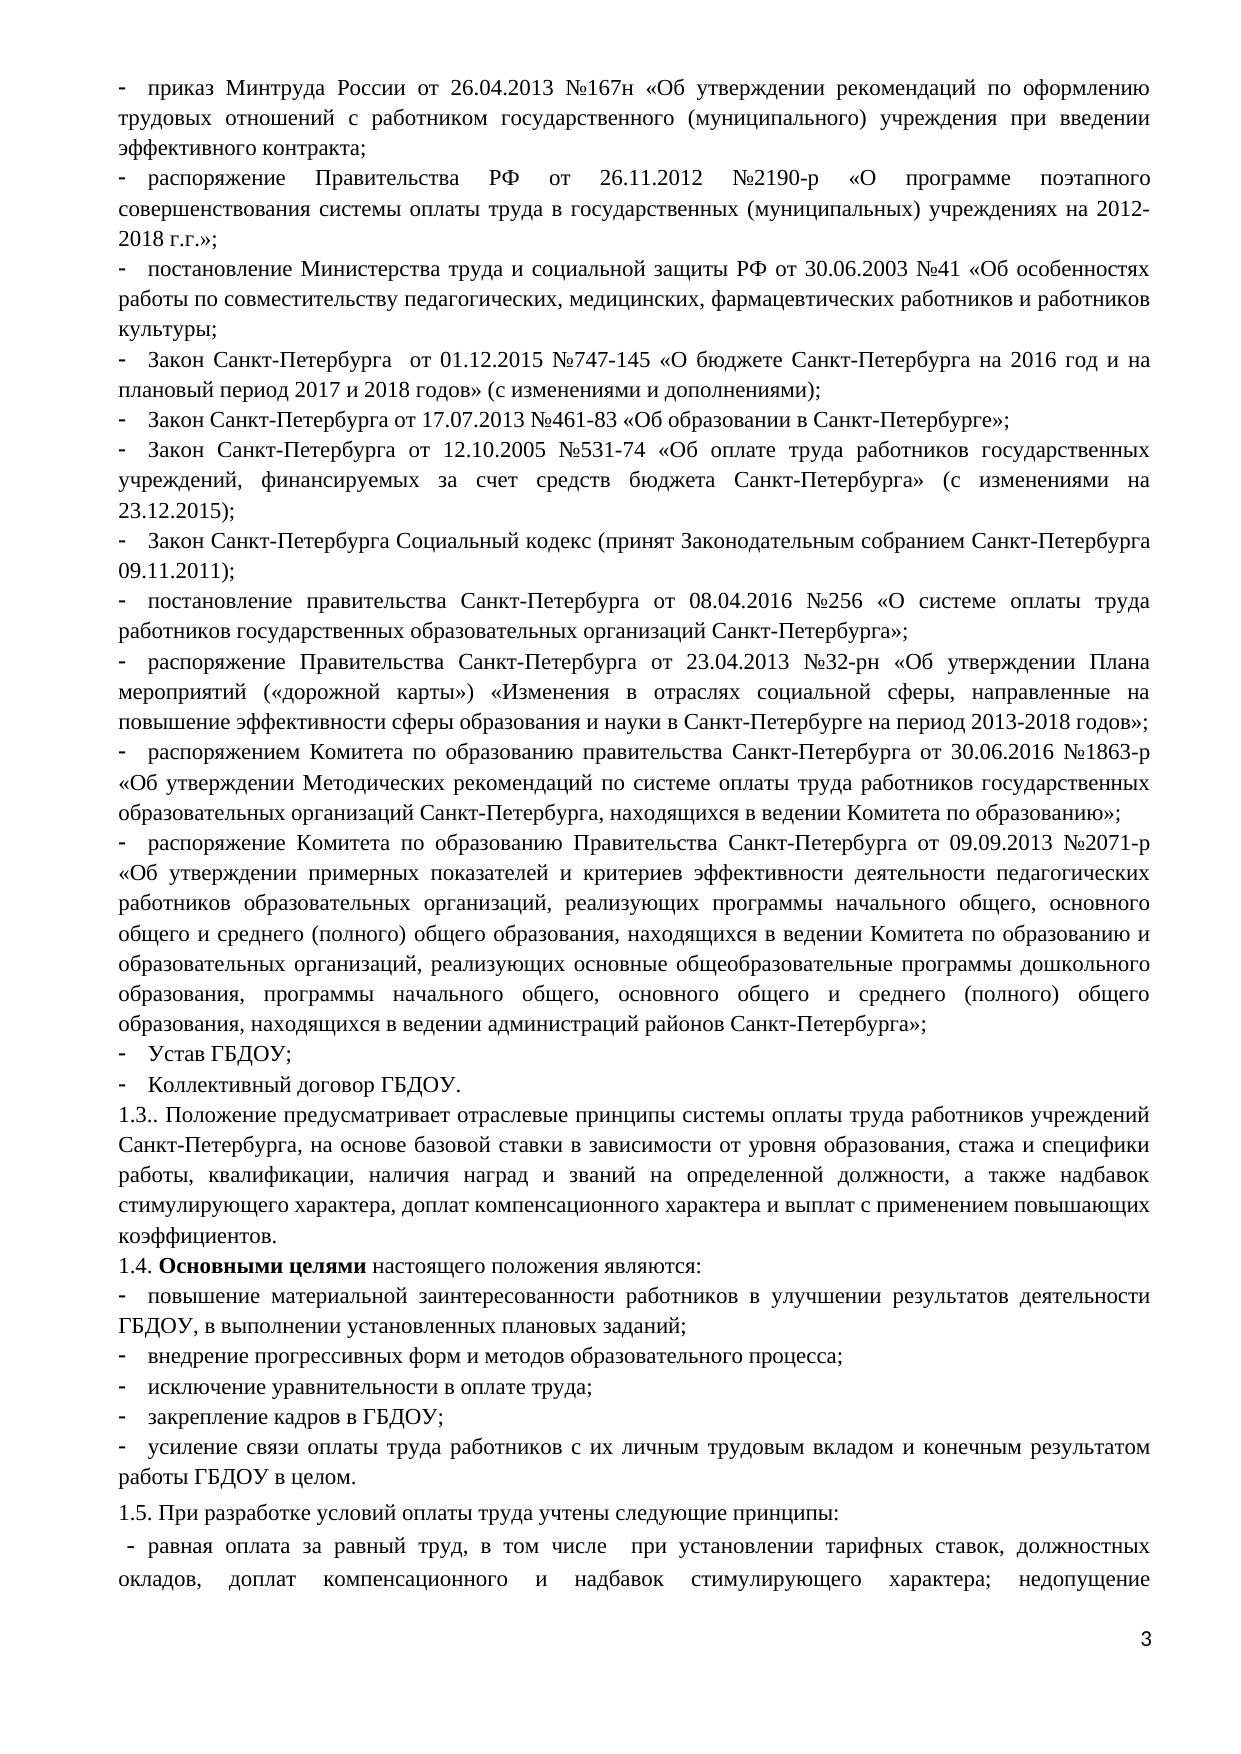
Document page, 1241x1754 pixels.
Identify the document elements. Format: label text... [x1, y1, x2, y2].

list усиление связи оплаты труда работников с их личным трудовым вкладом и конечным результатом работы ГБДОУ в целом. [118, 1433, 1152, 1490]
list Закон Санкт-Петербурга от 17.07.2013 №461-83 «Об образовании в Санкт-Петербурге»; [118, 406, 1152, 432]
list Закон Санкт-Петербурга Социальный кодекс (принят Законодательным собранием Санкт-Петербурга 09.11.2011); [118, 527, 1152, 583]
list распоряжением Комитета по образованию правительства Санкт-Петербурга от 30.06.2016 №1863-р «Об утверждении Методических рекомендаций по системе оплаты труда работников государственных образовательных организаций Санкт-Петербурга, находящихся в ведении Комитета по образованию»; [118, 738, 1152, 825]
list распоряжение Правительства Санкт-Петербурга от 23.04.2013 №32-рн «Об утверждении Плана мероприятий («дорожной карты») «Изменения в отраслях социальной сферы, направленные на повышение эффективности сферы образования и науки в Санкт-Петербурге на период 2013-2018 годов»; [118, 648, 1152, 734]
list распоряжение Правительства РФ от 26.11.2012 №2190-р «О программе поэтапного совершенствования системы оплаты труда в государственных (муниципальных) учреждениях на 2012-2018 г.г.»; [118, 164, 1152, 251]
list внедрение прогрессивных форм и методов образовательного процесса; [118, 1343, 1152, 1369]
list исключение уравнительности в оплате труда; [118, 1373, 1152, 1399]
list повышение материальной заинтересованности работников в улучшении результатов деятельности ГБДОУ, в выполнении установленных плановых заданий; [118, 1282, 1152, 1339]
list Закон Санкт-Петербурга от 12.10.2005 №531-74 «Об оплате труда работников государственных учреждений, финансируемых за счет средств бюджета Санкт-Петербурга» (с изменениями на 23.12.2015); [118, 436, 1152, 523]
list 1.3.. Положение предусматривает отраслевые принципы системы оплаты труда работников учреждений Санкт-Петербурга, на основе базовой ставки в зависимости от уровня образования, стажа и специфики работы, квалификации, наличия наград и званий на определенной должности, а также надбавок стимулирующего характера, доплат компенсационного характера и выплат с применением повышающих коэффициентов. [118, 1101, 1152, 1248]
list приказ Минтруда России от 26.04.2013 №167н «Об утверждении рекомендаций по оформлению трудовых отношений с работником государственного (муниципального) учреждения при введении эффективного контракта; [118, 74, 1152, 161]
list постановление Министерства труда и социальной защиты РФ от 30.06.2003 №41 «Об особенностях работы по совместительству педагогических, медицинских, фармацевтических работников и работников культуры; [118, 255, 1152, 342]
list закрепление кадров в ГБДОУ; [118, 1403, 1152, 1429]
text 1.5. При разработке условий оплаты труда учтены следующие принципы: [118, 1494, 1152, 1527]
list Устав ГБДОУ; [118, 1041, 1152, 1067]
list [118, 1527, 1152, 1593]
list 1.4. Основными целями настоящего положения являются: [118, 1252, 1152, 1278]
list Закон Санкт-Петербурга от 01.12.2015 №747-145 «О бюджете Санкт-Петербурга на 2016 год и на плановый период 2017 и 2018 годов» (с изменениями и дополнениями); [118, 346, 1152, 402]
list Коллективный договор ГБДОУ. [118, 1071, 1152, 1097]
list распоряжение Комитета по образованию Правительства Санкт-Петербурга от 09.09.2013 №2071-р «Об утверждении примерных показателей и критериев эффективности деятельности педагогических работников образовательных организаций, реализующих программы начального общего, основного общего и среднего (полного) общего образования, находящихся в ведении Комитета по образованию и образовательных организаций, реализующих основные общеобразовательные программы дошкольного образования, программы начального общего, основного общего и среднего (полного) общего образования, находящихся в ведении администраций районов Санкт-Петербурга»; [118, 829, 1152, 1037]
list постановление правительства Санкт-Петербурга от 08.04.2016 №256 «О системе оплаты труда работников государственных образовательных организаций Санкт-Петербурга»; [118, 587, 1152, 644]
